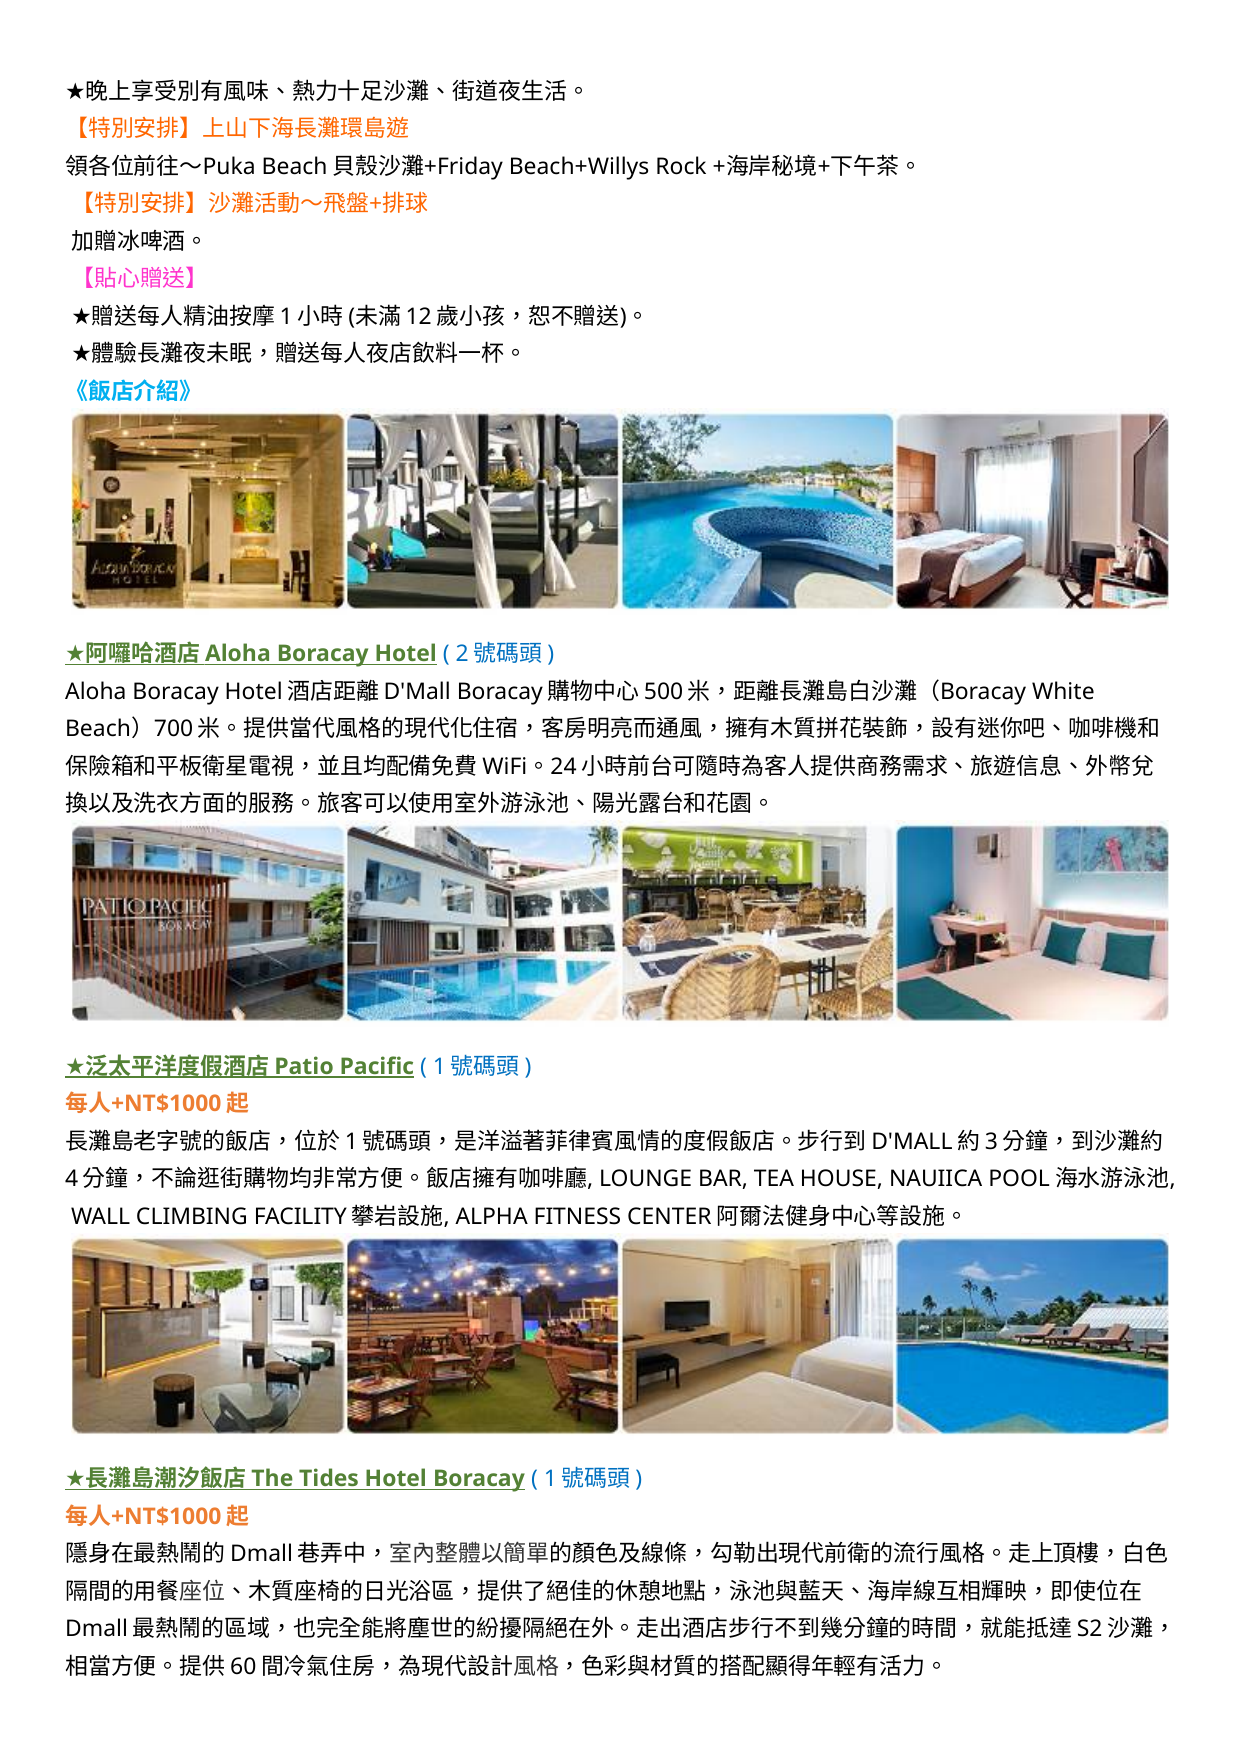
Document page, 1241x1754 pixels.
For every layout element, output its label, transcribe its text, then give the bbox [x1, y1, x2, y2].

text 領各位前往～Puka Beach貝殼沙灘+Friday Beach+Willys Rock +海岸秘境+下午茶。 [65, 146, 1175, 183]
picture [71, 1233, 1169, 1440]
text 《飯店介紹》 [65, 371, 1175, 408]
text ★長灘島潮汐飯店 The Tides Hotel Boracay ( 1號碼頭 ) [65, 1458, 1175, 1496]
text 【特別安排】沙灘活動～飛盤+排球 加贈冰啤酒。 【貼心贈送】 [71, 183, 1175, 296]
text ★贈送每人精油按摩1小時 (未滿12歲小孩，恕不贈送)。 [71, 296, 1175, 333]
text ★阿囉哈酒店Aloha Boracay Hotel ( 2號碼頭 ) [65, 633, 1175, 671]
text 隱身在最熱鬧的Dmall巷弄中，室內整體以簡單的顏色及線條，勾勒出現代前衛的流行風格。走上頂樓，白色隔間的用餐座位、木質座椅的日光浴區，提供了絕佳的休憩地點，泳池與藍天、海岸線互相輝映，即使位在Dmall最熱鬧的區域，也完全能將塵世的紛擾隔絕在外。走出酒店步行不到幾分鐘的時間，就能抵達S2沙灘，相當方便。提供60間冷氣住房，為現代設計風格，色彩與材質的搭配顯得年輕有活力。 [65, 1533, 1175, 1683]
text Aloha Boracay Hotel酒店距離D'Mall Boracay購物中心500米，距離長灘島白沙灘（Boracay White Beach）700米。提供當代風格的現代化住宿，客房明亮而通風，擁有木質拼花裝飾，設有迷你吧、咖啡機和保險箱和平板衛星電視，並且均配備免費WiFi。24小時前台可隨時為客人提供商務需求、旅遊信息、外幣兌換以及洗衣方面的服務。旅客可以使用室外游泳池、陽光露台和花園。 [65, 671, 1175, 821]
text 每人+NT$1000起 [65, 1083, 1175, 1121]
text 每人+NT$1000起 [65, 1496, 1175, 1533]
text 【特別安排】上山下海長灘環島遊 [65, 108, 1175, 146]
picture [71, 820, 1169, 1027]
text ★泛太平洋度假酒店 Patio Pacific ( 1號碼頭 ) [65, 1046, 1175, 1083]
text 長灘島老字號的飯店，位於1號碼頭，是洋溢著菲律賓風情的度假飯店。步行到D'MALL約3分鐘，到沙灘約4分鐘，不論逛街購物均非常方便。飯店擁有咖啡廳, LOUNGE BAR, TEA HOUSE, NAUIICA POOL海水游泳池, WALL CLIMBING FACILITY攀岩設施, ALPHA FITNESS CENTER阿爾法健身中心等設施。 [65, 1121, 1175, 1233]
text ★體驗長灘夜未眠，贈送每人夜店飲料一杯。 [71, 333, 1175, 371]
picture [71, 408, 1169, 615]
text ★晚上享受別有風味、熱力十足沙灘、街道夜生活。 [65, 71, 1175, 108]
